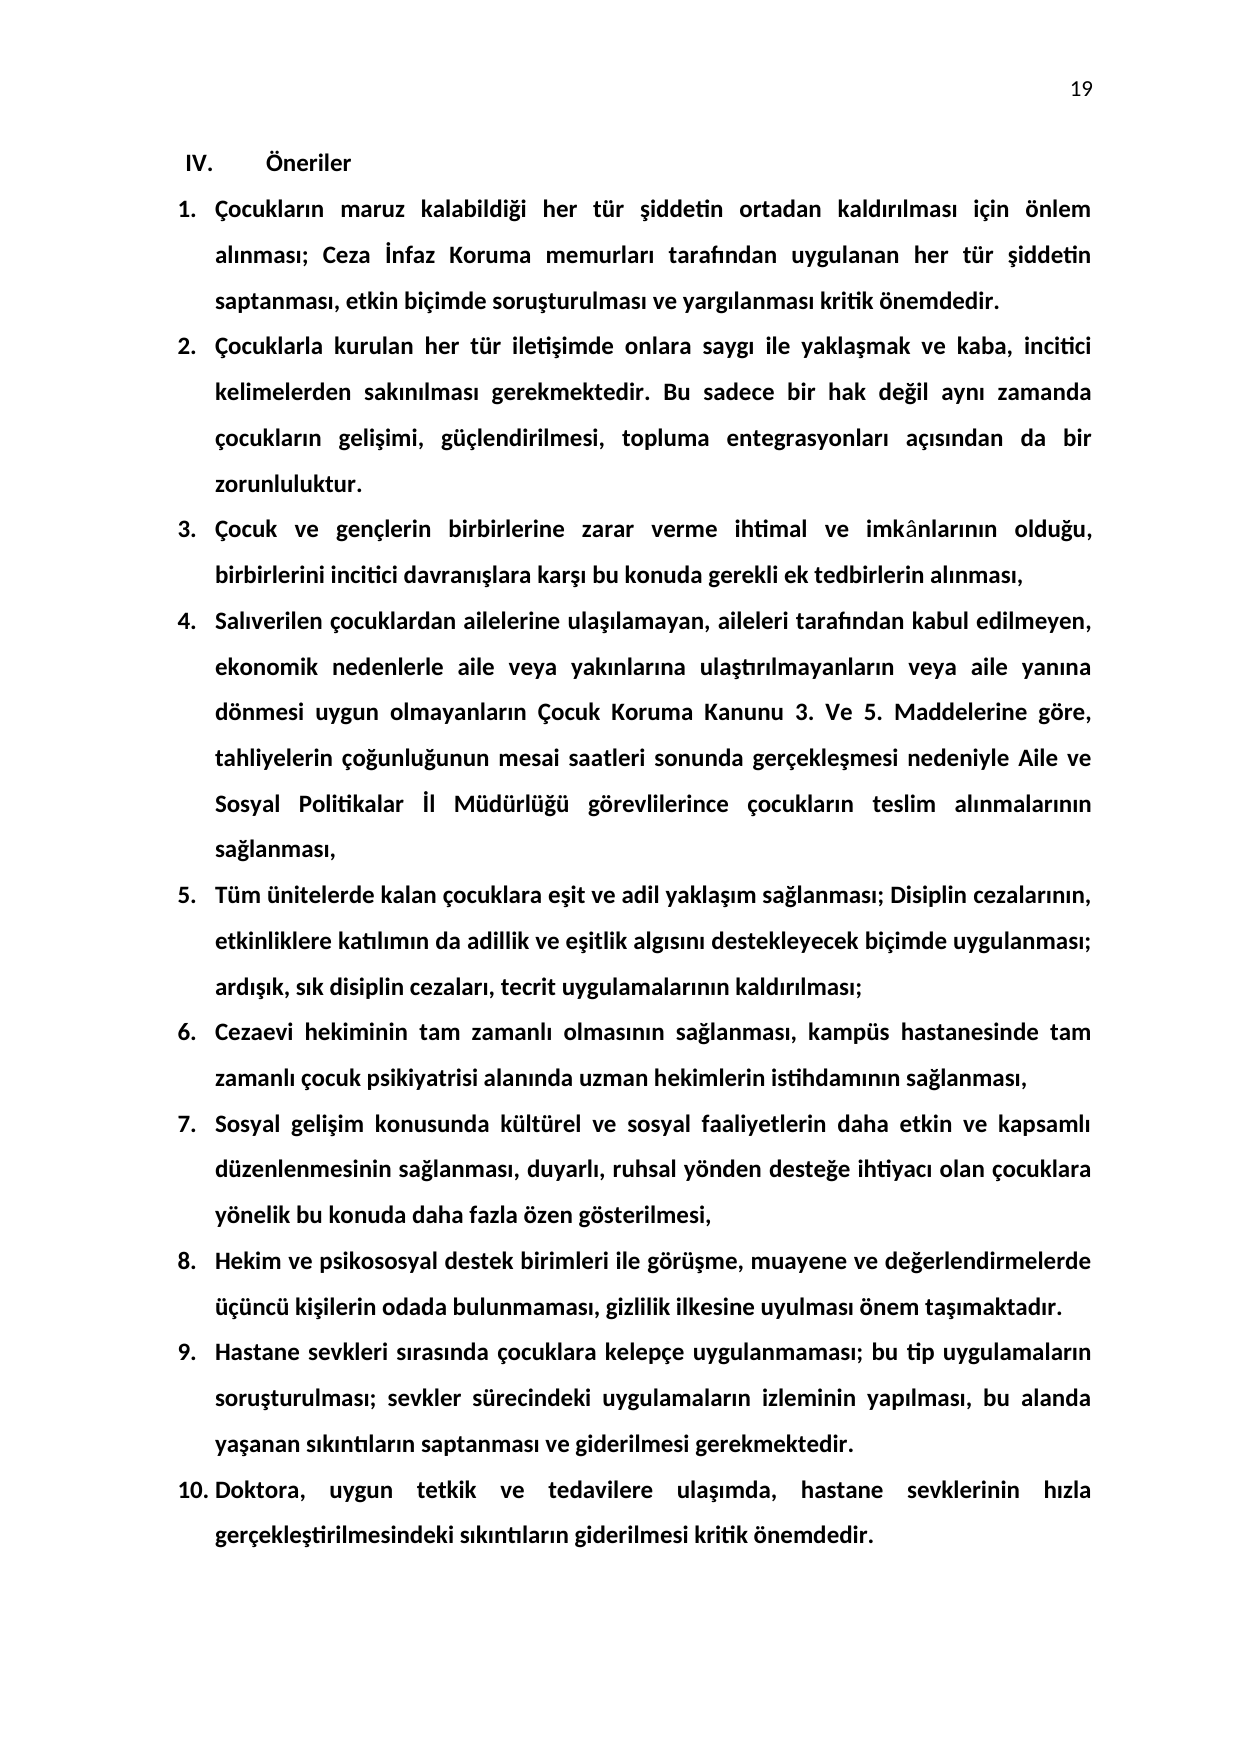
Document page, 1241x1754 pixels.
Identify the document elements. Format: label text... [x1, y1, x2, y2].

list Çocuk ve gençlerin birbirlerine zarar verme ihtimal ve imkânlarının olduğu, birbirlerini incitici davranışlara karşı bu konuda gerekli ek tedbirlerin alınması, [177, 513, 1093, 590]
list Çocukların maruz kalabildiği her tür şiddetin ortadan kaldırılması için önlem alınması; Ceza İnfaz Koruma memurları tarafından uygulanan her tür şiddetin saptanması, etkin biçimde soruşturulması ve yargılanması kritik önemdedir. [177, 193, 1093, 315]
list Hekim ve psikososyal destek birimleri ile görüşme, muayene ve değerlendirmelerde üçüncü kişilerin odada bulunmaması, gizlilik ilkesine uyulması önem taşımaktadır. [177, 1245, 1093, 1321]
list Doktora, uygun tetkik ve tedavilere ulaşımda, hastane sevklerinin hızla gerçekleştirilmesindeki sıkıntıların giderilmesi kritik önemdedir. [177, 1474, 1093, 1550]
list Cezaevi hekiminin tam zamanlı olmasının sağlanması, kampüs hastanesinde tam zamanlı çocuk psikiyatrisi alanında uzman hekimlerin istihdamının sağlanması, [177, 1016, 1093, 1093]
list Öneriler [185, 148, 1093, 178]
list Hastane sevkleri sırasında çocuklara kelepçe uygulanmaması; bu tip uygulamaların soruşturulması; sevkler sürecindeki uygulamaların izleminin yapılması, bu alanda yaşanan sıkıntıların saptanması ve giderilmesi gerekmektedir. [177, 1337, 1093, 1458]
list Çocuklarla kurulan her tür iletişimde onlara saygı ile yaklaşmak ve kaba, incitici kelimelerden sakınılması gerekmektedir. Bu sadece bir hak değil aynı zamanda çocukların gelişimi, güçlendirilmesi, topluma entegrasyonları açısından da bir zorunluluktur. [177, 331, 1093, 498]
list Sosyal gelişim konusunda kültürel ve sosyal faaliyetlerin daha etkin ve kapsamlı düzenlenmesinin sağlanması, duyarlı, ruhsal yönden desteğe ihtiyacı olan çocuklara yönelik bu konuda daha fazla özen gösterilmesi, [177, 1108, 1093, 1230]
list Salıverilen çocuklardan ailelerine ulaşılamayan, aileleri tarafından kabul edilmeyen, ekonomik nedenlerle aile veya yakınlarına ulaştırılmayanların veya aile yanına dönmesi uygun olmayanların Çocuk Koruma Kanunu 3. Ve 5. Maddelerine göre, tahliyelerin çoğunluğunun mesai saatleri sonunda gerçekleşmesi nedeniyle Aile ve Sosyal Politikalar İl Müdürlüğü görevlilerince çocukların teslim alınmalarının sağlanması, [177, 605, 1093, 864]
list Tüm ünitelerde kalan çocuklara eşit ve adil yaklaşım sağlanması; Disiplin cezalarının, etkinliklere katılımın da adillik ve eşitlik algısını destekleyecek biçimde uygulanması; ardışık, sık disiplin cezaları, tecrit uygulamalarının kaldırılması; [177, 879, 1093, 1001]
